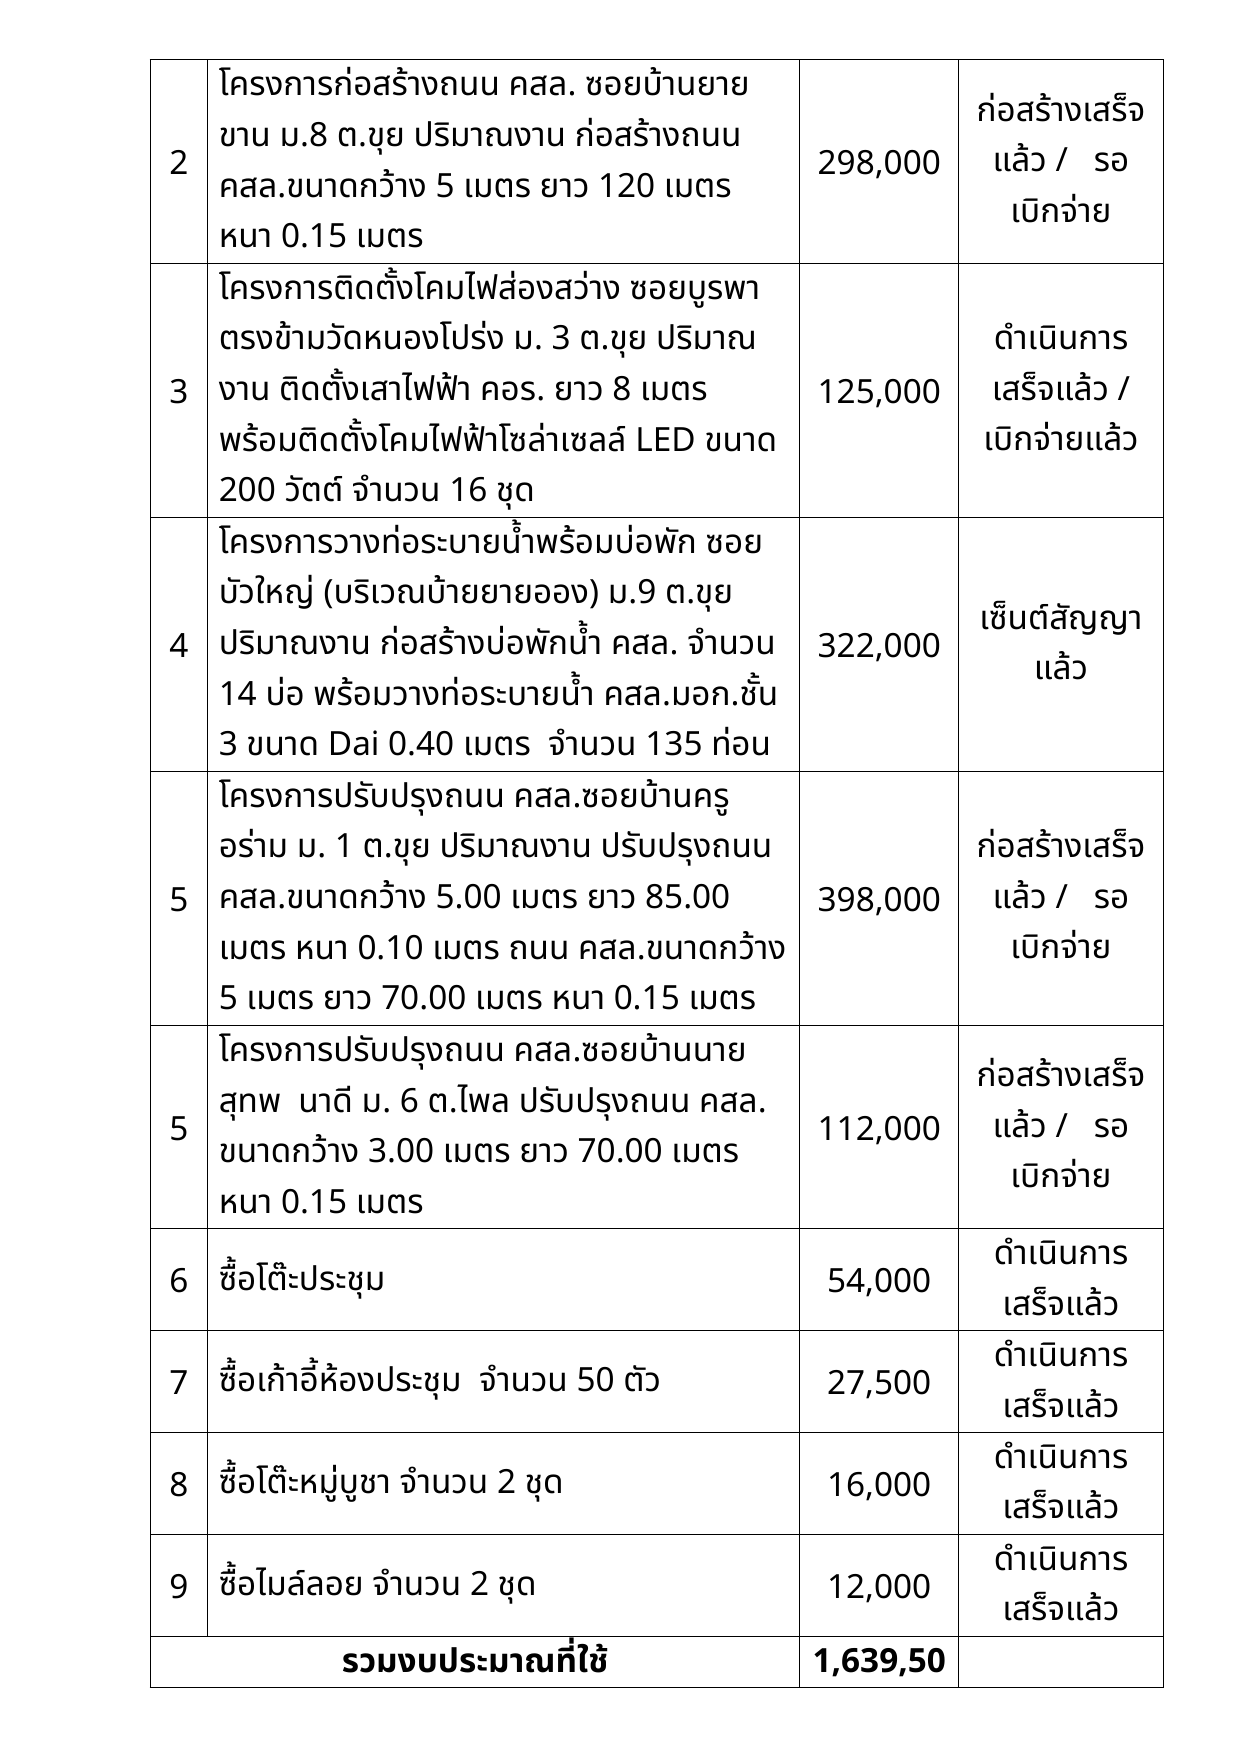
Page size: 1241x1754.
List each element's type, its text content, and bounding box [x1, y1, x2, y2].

table_cell ซื้อโต๊ะประชุม [208, 1229, 799, 1330]
table_cell 112,000 [800, 1026, 958, 1228]
table_cell ซื้อเก้าอี้ห้องประชุม จำนวน 50 ตัว [208, 1331, 799, 1432]
table_cell 4 [151, 518, 207, 771]
table_cell 16,000 [800, 1433, 958, 1534]
table_cell 322,000 [800, 518, 958, 771]
table_cell รวมงบประมาณที่ใช้ [151, 1637, 799, 1687]
table_cell 398,000 [800, 772, 958, 1025]
table_cell โครงการปรับปรุงถนน คสล.ซอยบ้านนายสุทพ นาดี ม. 6 ต.ไพล ปรับปรุงถนน คสล. ขนาดกว้าง 3.00 เมตร ยาว 70.00 เมตร หนา 0.15 เมตร [208, 1026, 799, 1228]
table_cell โครงการปรับปรุงถนน คสล.ซอยบ้านครูอร่าม ม. 1 ต.ขุย ปริมาณงาน ปรับปรุงถนน คสล.ขนาดกว้าง 5.00 เมตร ยาว 85.00 เมตร หนา 0.10 เมตร ถนน คสล.ขนาดกว้าง 5 เมตร ยาว 70.00 เมตร หนา 0.15 เมตร [208, 772, 799, 1025]
table_cell 27,500 [800, 1331, 958, 1432]
table_cell 54,000 [800, 1229, 958, 1330]
table_cell ซื้อโต๊ะหมู่บูชา จำนวน 2 ชุด [208, 1433, 799, 1534]
table_cell 6 [151, 1229, 207, 1330]
table_cell 9 [151, 1535, 207, 1636]
table_cell 5 [151, 772, 207, 1025]
table_cell ดำเนินการเสร็จแล้ว [959, 1535, 1163, 1636]
table_cell ก่อสร้างเสร็จแล้ว / รอเบิกจ่าย [959, 772, 1163, 1025]
table_cell [959, 1637, 1163, 1687]
table_cell ซื้อไมล์ลอย จำนวน 2 ชุด [208, 1535, 799, 1636]
table_cell โครงการวางท่อระบายน้ำพร้อมบ่อพัก ซอยบัวใหญ่ (บริเวณบ้ายยายออง) ม.9 ต.ขุย ปริมาณงาน ก่อสร้างบ่อพักน้ำ คสล. จำนวน 14 บ่อ พร้อมวางท่อระบายน้ำ คสล.มอก.ชั้น 3 ขนาด Dai 0.40 เมตร จำนวน 135 ท่อน [208, 518, 799, 771]
table_cell ก่อสร้างเสร็จแล้ว / รอเบิกจ่าย [959, 1026, 1163, 1228]
table_cell 2 [151, 60, 207, 263]
table_cell 5 [151, 1026, 207, 1228]
table_cell 1,639,500 [800, 1637, 958, 1687]
table_cell ดำเนินการเสร็จแล้ว [959, 1331, 1163, 1432]
table_cell 125,000 [800, 264, 958, 517]
table_cell ดำเนินการเสร็จแล้ว [959, 1433, 1163, 1534]
table_cell โครงการติดตั้งโคมไฟส่องสว่าง ซอยบูรพา ตรงข้ามวัดหนองโปร่ง ม. 3 ต.ขุย ปริมาณงาน ติดตั้งเสาไฟฟ้า คอร. ยาว 8 เมตร พร้อมติดตั้งโคมไฟฟ้าโซล่าเซลล์ LED ขนาด 200 วัตต์ จำนวน 16 ชุด [208, 264, 799, 517]
table_cell 8 [151, 1433, 207, 1534]
table_cell ดำเนินการเสร็จแล้ว / เบิกจ่ายแล้ว [959, 264, 1163, 517]
table_cell 12,000 [800, 1535, 958, 1636]
table_cell โครงการก่อสร้างถนน คสล. ซอยบ้านยายขาน ม.8 ต.ขุย ปริมาณงาน ก่อสร้างถนน คสล.ขนาดกว้าง 5 เมตร ยาว 120 เมตร หนา 0.15 เมตร [208, 60, 799, 263]
table_cell 3 [151, 264, 207, 517]
table_cell ดำเนินการเสร็จแล้ว [959, 1229, 1163, 1330]
table_cell ก่อสร้างเสร็จแล้ว / รอเบิกจ่าย [959, 60, 1163, 263]
table_cell 7 [151, 1331, 207, 1432]
table_cell 298,000 [800, 60, 958, 263]
table_cell เซ็นต์สัญญาแล้ว [959, 518, 1163, 771]
